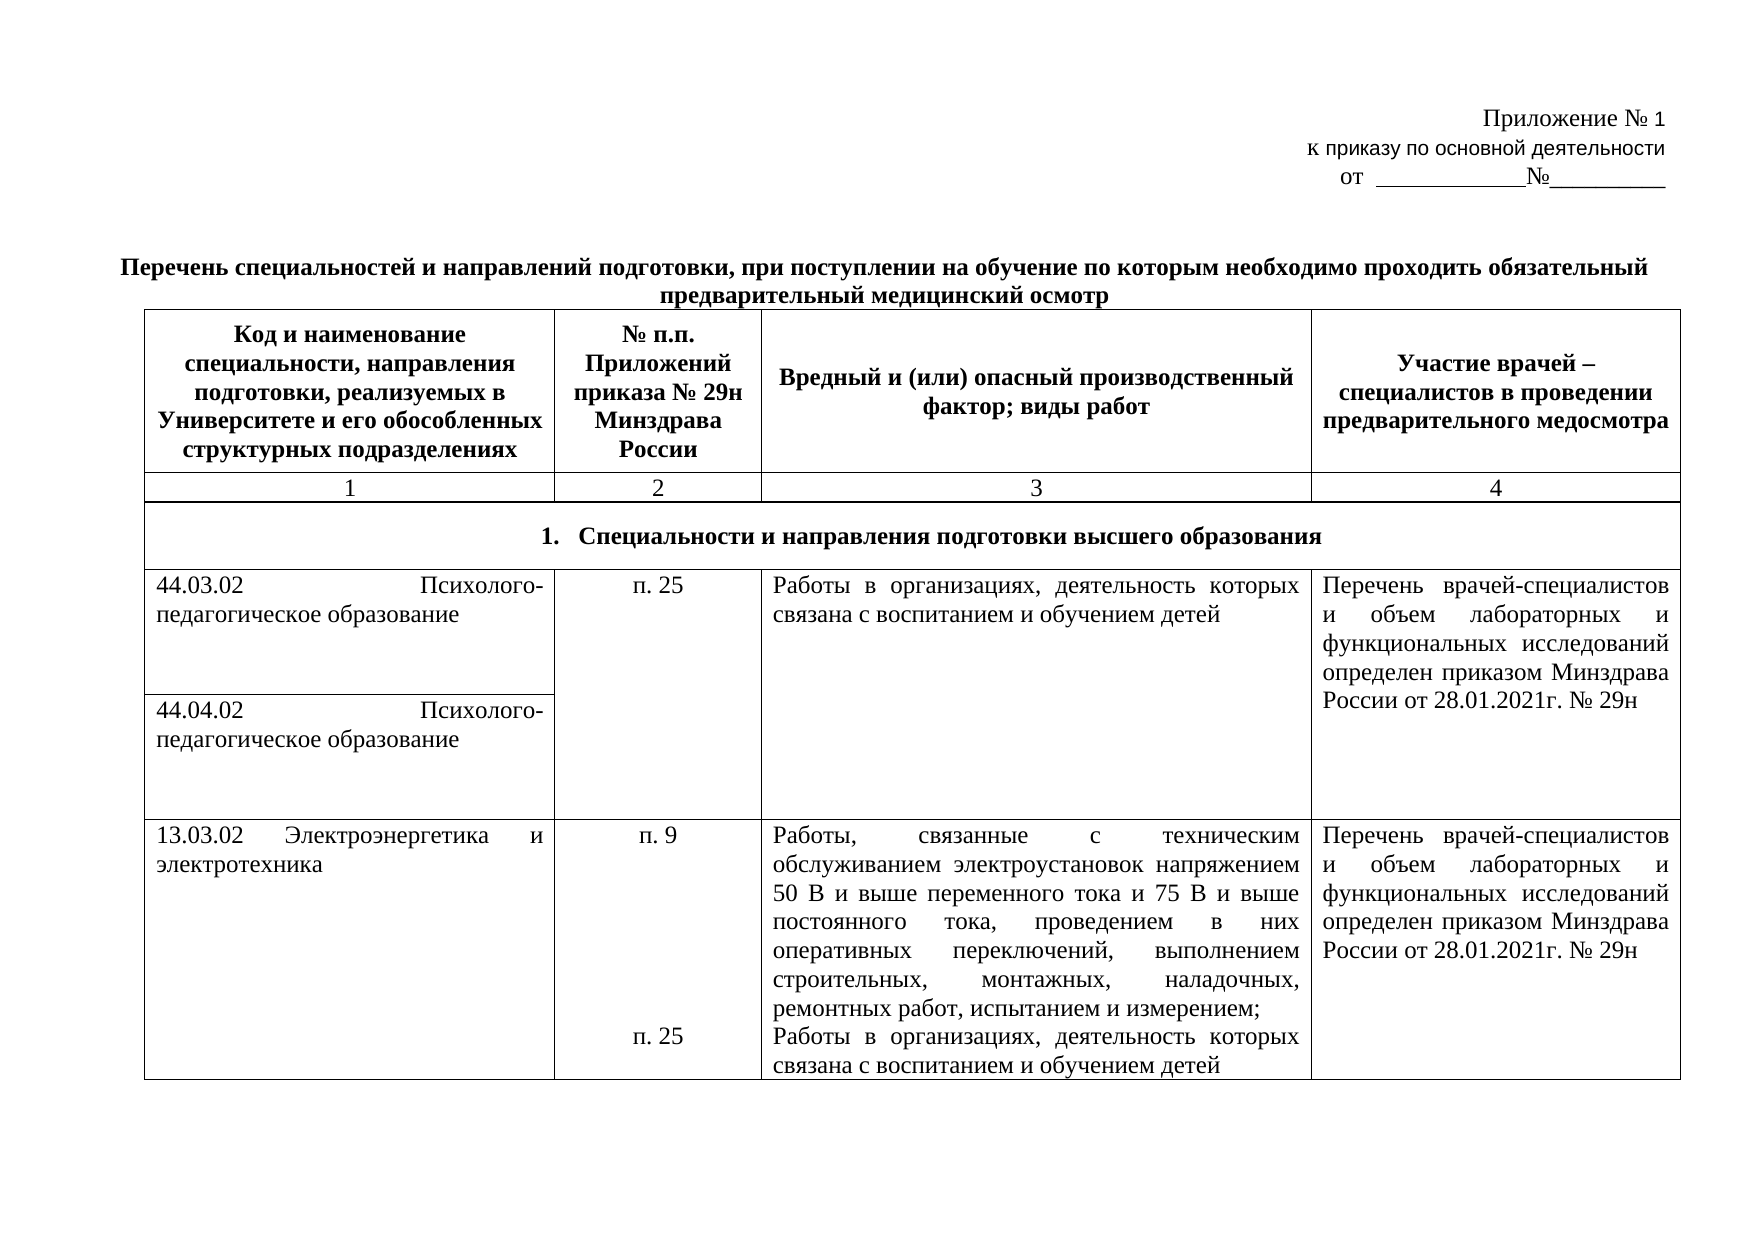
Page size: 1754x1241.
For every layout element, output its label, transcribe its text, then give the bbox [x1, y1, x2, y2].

table_header Код и наименование специальности, направления подготовки, реализуемых в Университете и его обособленных структурных подразделениях [145, 310, 554, 472]
table_cell 44.04.02 Психолого- педагогическое образование [145, 695, 554, 819]
table_header Участие врачей – специалистов в проведении предварительного медосмотра [1312, 310, 1680, 472]
table_header № п.п. Приложений приказа № 29н Минздрава России [555, 310, 761, 472]
table_cell 13.03.02 Электроэнергетика и электротехника [145, 820, 554, 1079]
table_cell 3 [762, 473, 1311, 501]
text Приложение № [694, 103, 1665, 132]
table_cell Работы, связанные с техническим обслуживанием электроустановок напряжением 50 В и выше переменного тока и 75 В и выше постоянного тока, проведением в них оперативных переключений, выполнением строительных, монтажных, наладочных, ремонтных работ, испытанием и измерением; Работы в организациях, деятельность которых связана с воспитанием и обучением детей [762, 820, 1311, 1079]
table_cell Перечень врачей-специалистов и объем лабораторных и функциональных исследований определен приказом Минздрава России от 28.01.2021г. № 29н [1312, 570, 1680, 819]
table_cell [1312, 820, 1680, 1079]
table_cell 1 [145, 473, 554, 501]
text от № [694, 161, 1665, 190]
table_cell п. 9 п. 25 [555, 820, 761, 1079]
table_header Вредный и (или) опасный производственный фактор; виды работ [762, 310, 1311, 472]
text Перечень специальностей и направлений подготовки, при поступлении на обучение по которым необходимо проходить обязательный предварительный медицинский осмотр [103, 252, 1665, 309]
table_cell 4 [1312, 473, 1680, 501]
text к [694, 132, 1665, 161]
table_cell 44.03.02 Психолого- педагогическое образование [145, 570, 554, 694]
table_cell п. 25 [555, 570, 761, 819]
table_cell 2 [555, 473, 761, 501]
table_cell Работы в организациях, деятельность которых связана с воспитанием и обучением детей [762, 570, 1311, 819]
table_cell Специальности и направления подготовки высшего образования [145, 503, 1680, 569]
